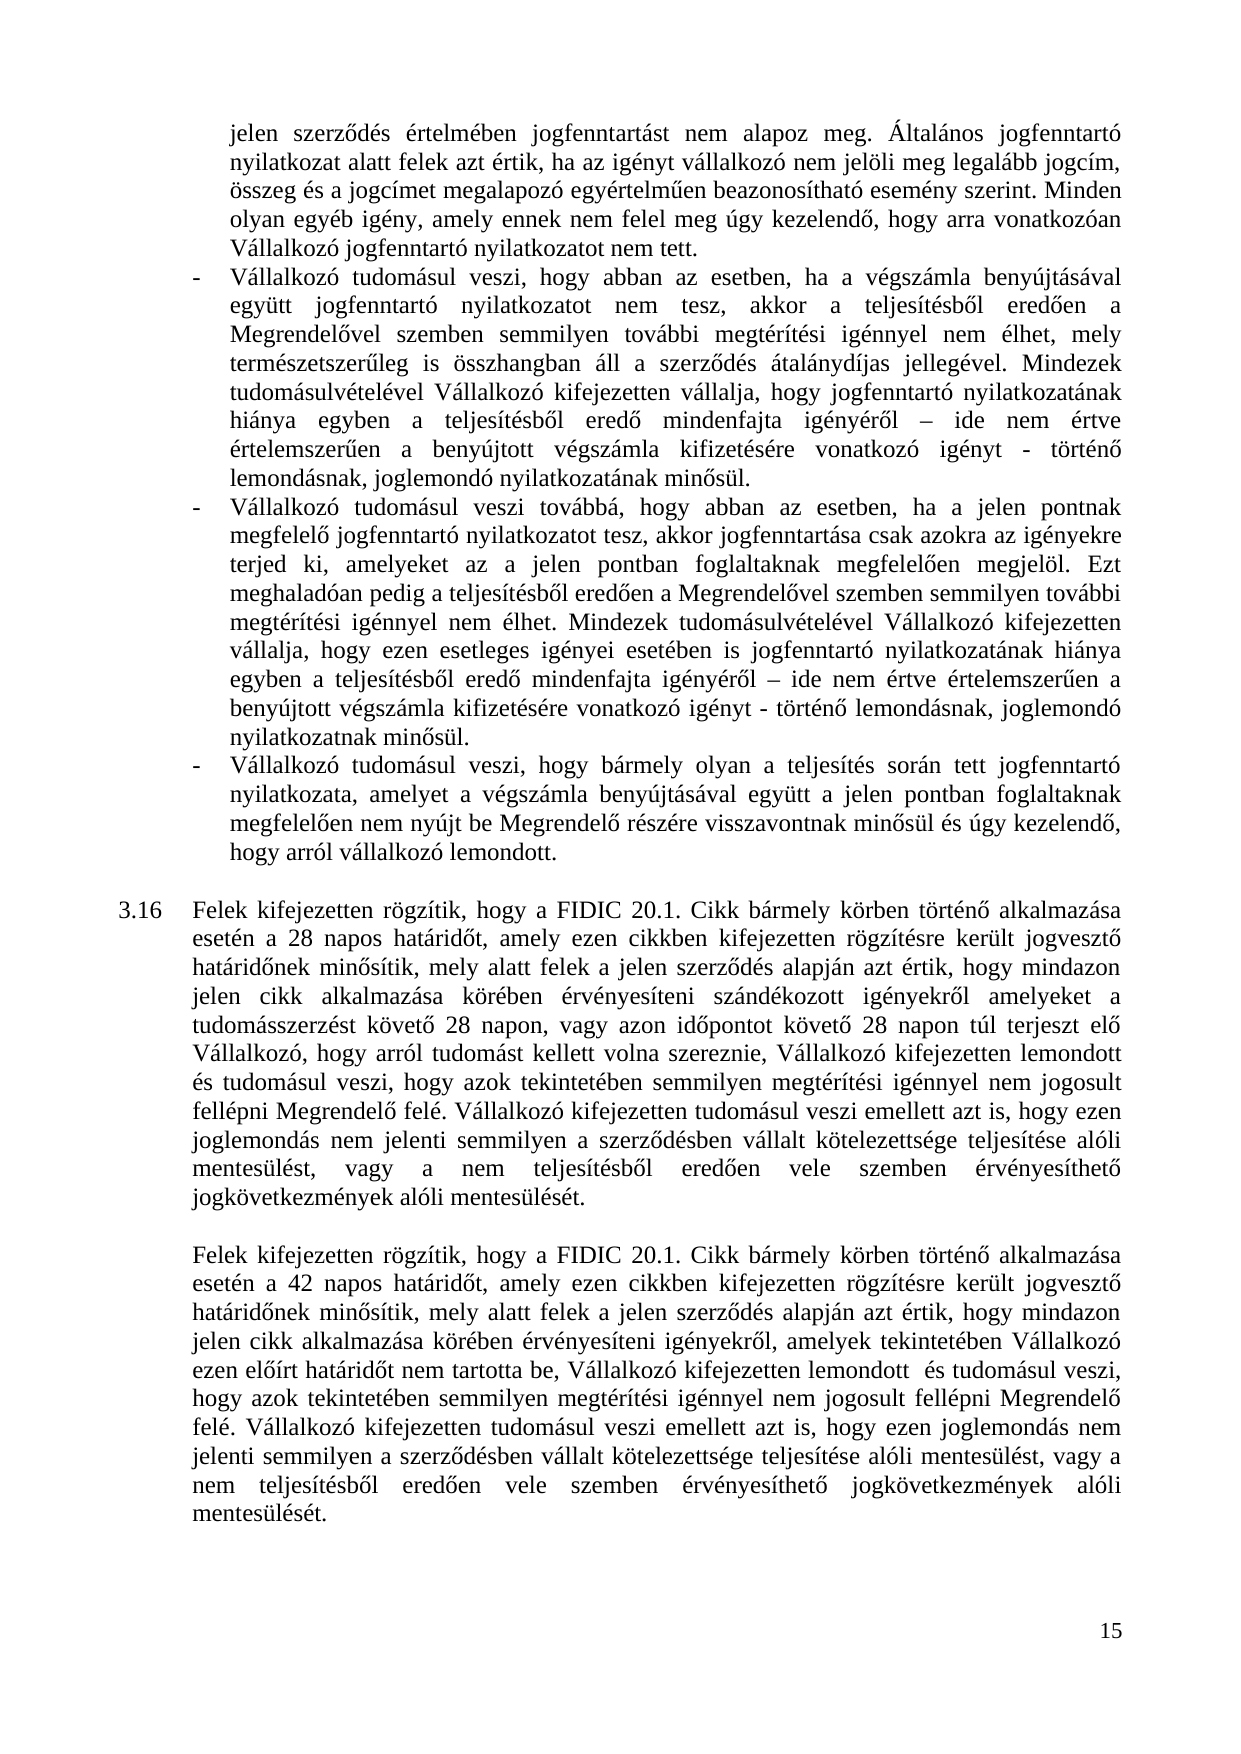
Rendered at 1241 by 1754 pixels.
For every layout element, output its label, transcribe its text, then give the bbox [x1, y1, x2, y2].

list Felek kifejezetten rögzítik, hogy a FIDIC 20.1. Cikk bármely körben történő alkalmazása esetén a 28 napos határidőt, amely ezen cikkben kifejezetten rögzítésre került jogvesztő határidőnek minősítik, mely alatt felek a jelen szerződés alapján azt értik, hogy mindazon jelen cikk alkalmazása körében érvényesíteni szándékozott igényekről amelyeket a tudomásszerzést követő 28 napon, vagy azon időpontot követő 28 napon túl terjeszt elő Vállalkozó, hogy arról tudomást kellett volna szereznie, Vállalkozó kifejezetten lemondott és tudomásul veszi, hogy azok tekintetében semmilyen megtérítési igénnyel nem jogosult fellépni Megrendelő felé. Vállalkozó kifejezetten tudomásul veszi emellett azt is, hogy ezen joglemondás nem jelenti semmilyen a szerződésben vállalt kötelezettsége teljesítése alóli mentesülést, vagy a nem teljesítésből eredően vele szemben érvényesíthető jogkövetkezmények alóli mentesülését. [118, 895, 1122, 1211]
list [192, 118, 1122, 262]
list Vállalkozó tudomásul veszi, hogy abban az esetben, ha a végszámla benyújtásával együtt jogfenntartó nyilatkozatot nem tesz, akkor a teljesítésből eredően a Megrendelővel szemben semmilyen további megtérítési igénnyel nem élhet, mely természetszerűleg is összhangban áll a szerződés átalánydíjas jellegével. Mindezek tudomásulvételével Vállalkozó kifejezetten vállalja, hogy jogfenntartó nyilatkozatának hiánya egyben a teljesítésből eredő mindenfajta igényéről – ide nem értve értelemszerűen a benyújtott végszámla kifizetésére vonatkozó igényt - történő lemondásnak, joglemondó nyilatkozatának minősül. [192, 262, 1122, 492]
text Felek kifejezetten rögzítik, hogy a FIDIC 20.1. Cikk bármely körben történő alkalmazása esetén a 42 napos határidőt, amely ezen cikkben kifejezetten rögzítésre került jogvesztő határidőnek minősítik, mely alatt felek a jelen szerződés alapján azt értik, hogy mindazon jelen cikk alkalmazása körében érvényesíteni igényekről, amelyek tekintetében Vállalkozó ezen előírt határidőt nem tartotta be, Vállalkozó kifejezetten lemondott és tudomásul veszi, hogy azok tekintetében semmilyen megtérítési igénnyel nem jogosult fellépni Megrendelő felé. Vállalkozó kifejezetten tudomásul veszi emellett azt is, hogy ezen joglemondás nem jelenti semmilyen a szerződésben vállalt kötelezettsége teljesítése alóli mentesülést, vagy a nem teljesítésből eredően vele szemben érvényesíthető jogkövetkezmények alóli mentesülését. [192, 1240, 1122, 1527]
list Vállalkozó tudomásul veszi, hogy bármely olyan a teljesítés során tett jogfenntartó nyilatkozata, amelyet a végszámla benyújtásával együtt a jelen pontban foglaltaknak megfelelően nem nyújt be Megrendelő részére visszavontnak minősül és úgy kezelendő, hogy arról vállalkozó lemondott. [192, 751, 1122, 866]
list Vállalkozó tudomásul veszi továbbá, hogy abban az esetben, ha a jelen pontnak megfelelő jogfenntartó nyilatkozatot tesz, akkor jogfenntartása csak azokra az igényekre terjed ki, amelyeket az a jelen pontban foglaltaknak megfelelően megjelöl. Ezt meghaladóan pedig a teljesítésből eredően a Megrendelővel szemben semmilyen további megtérítési igénnyel nem élhet. Mindezek tudomásulvételével Vállalkozó kifejezetten vállalja, hogy ezen esetleges igényei esetében is jogfenntartó nyilatkozatának hiánya egyben a teljesítésből eredő mindenfajta igényéről – ide nem értve értelemszerűen a benyújtott végszámla kifizetésére vonatkozó igényt - történő lemondásnak, joglemondó nyilatkozatnak minősül. [192, 492, 1122, 751]
